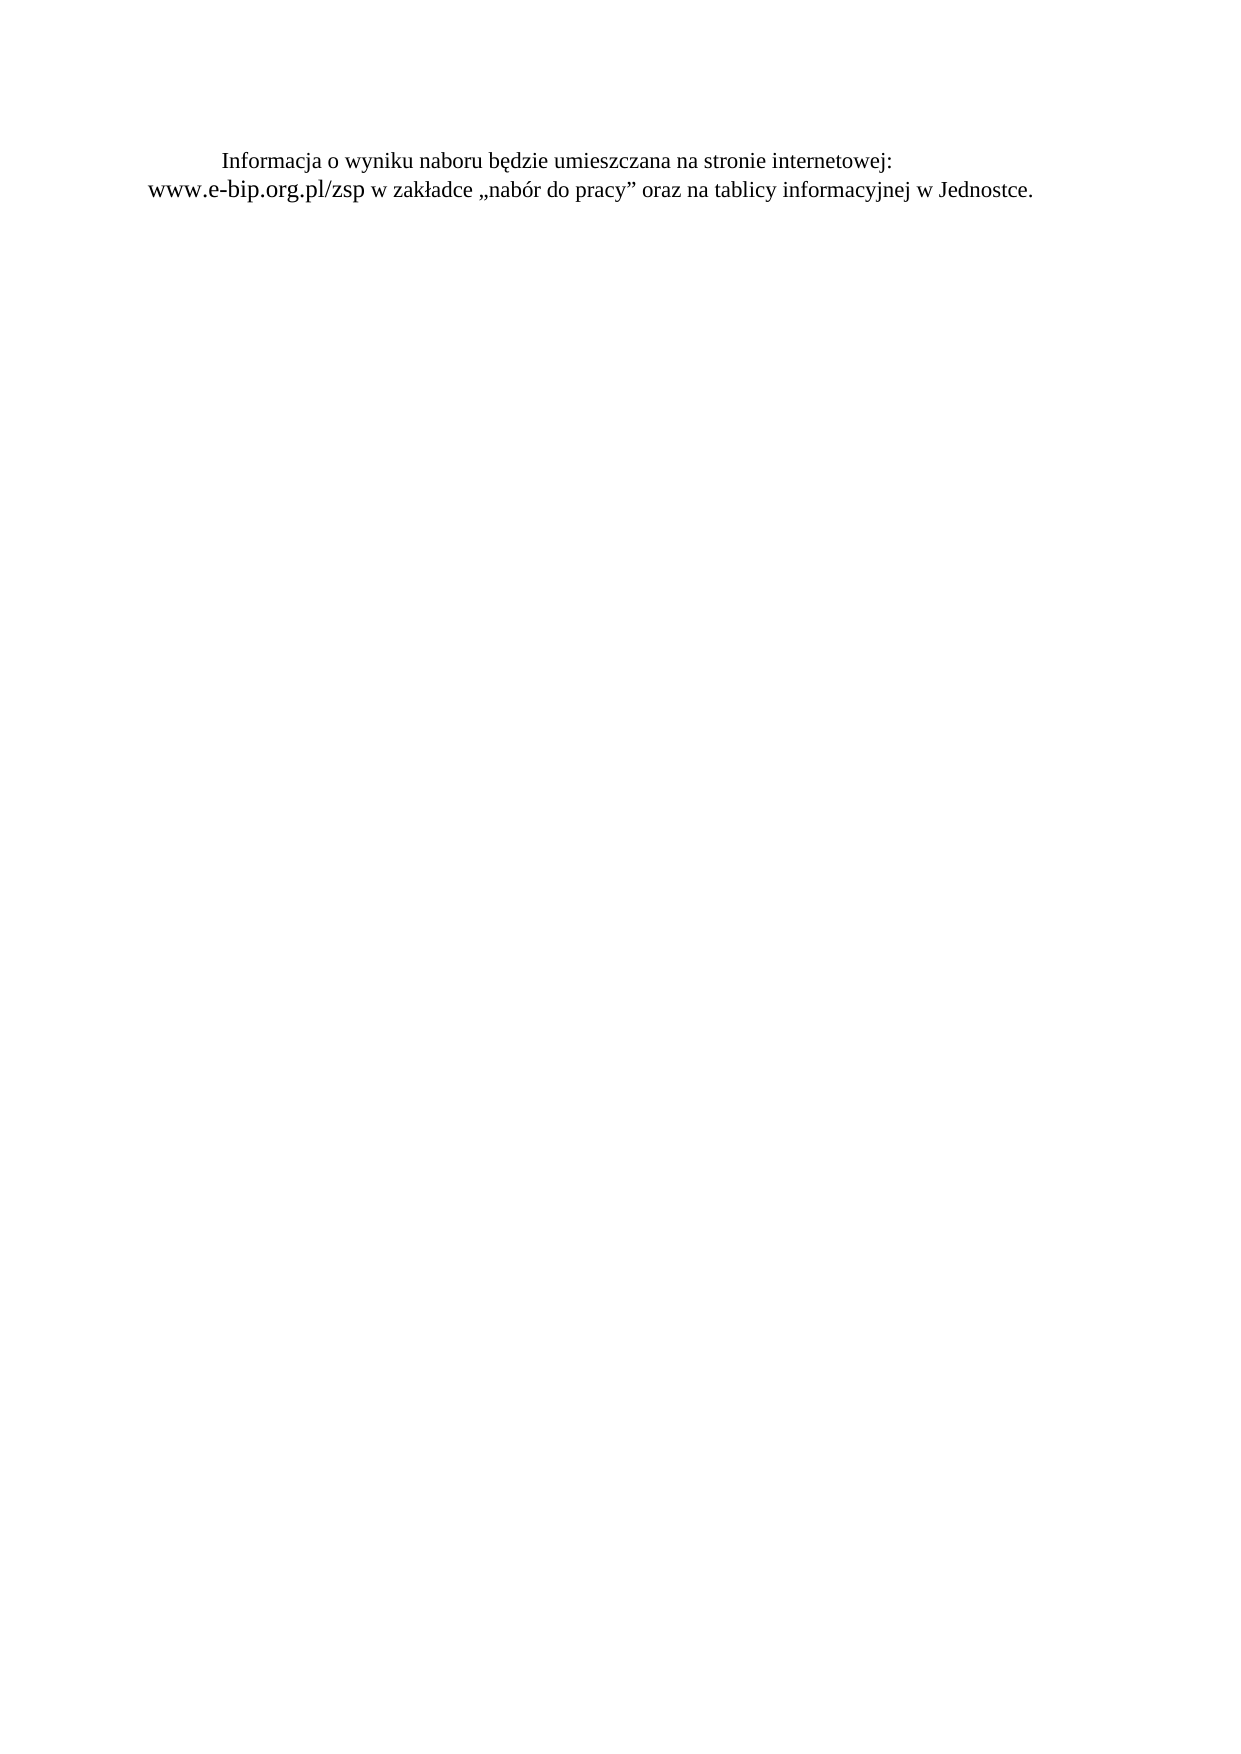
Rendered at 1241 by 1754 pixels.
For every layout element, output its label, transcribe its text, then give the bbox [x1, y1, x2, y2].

text www.e-bip.org.pl/zsp w zakładce „nabór do pracy” oraz na tablicy informacyjnej w Jednostce. [148, 174, 1093, 203]
text Informacja o wyniku naboru będzie umieszczana na stronie internetowej: [148, 148, 1093, 174]
